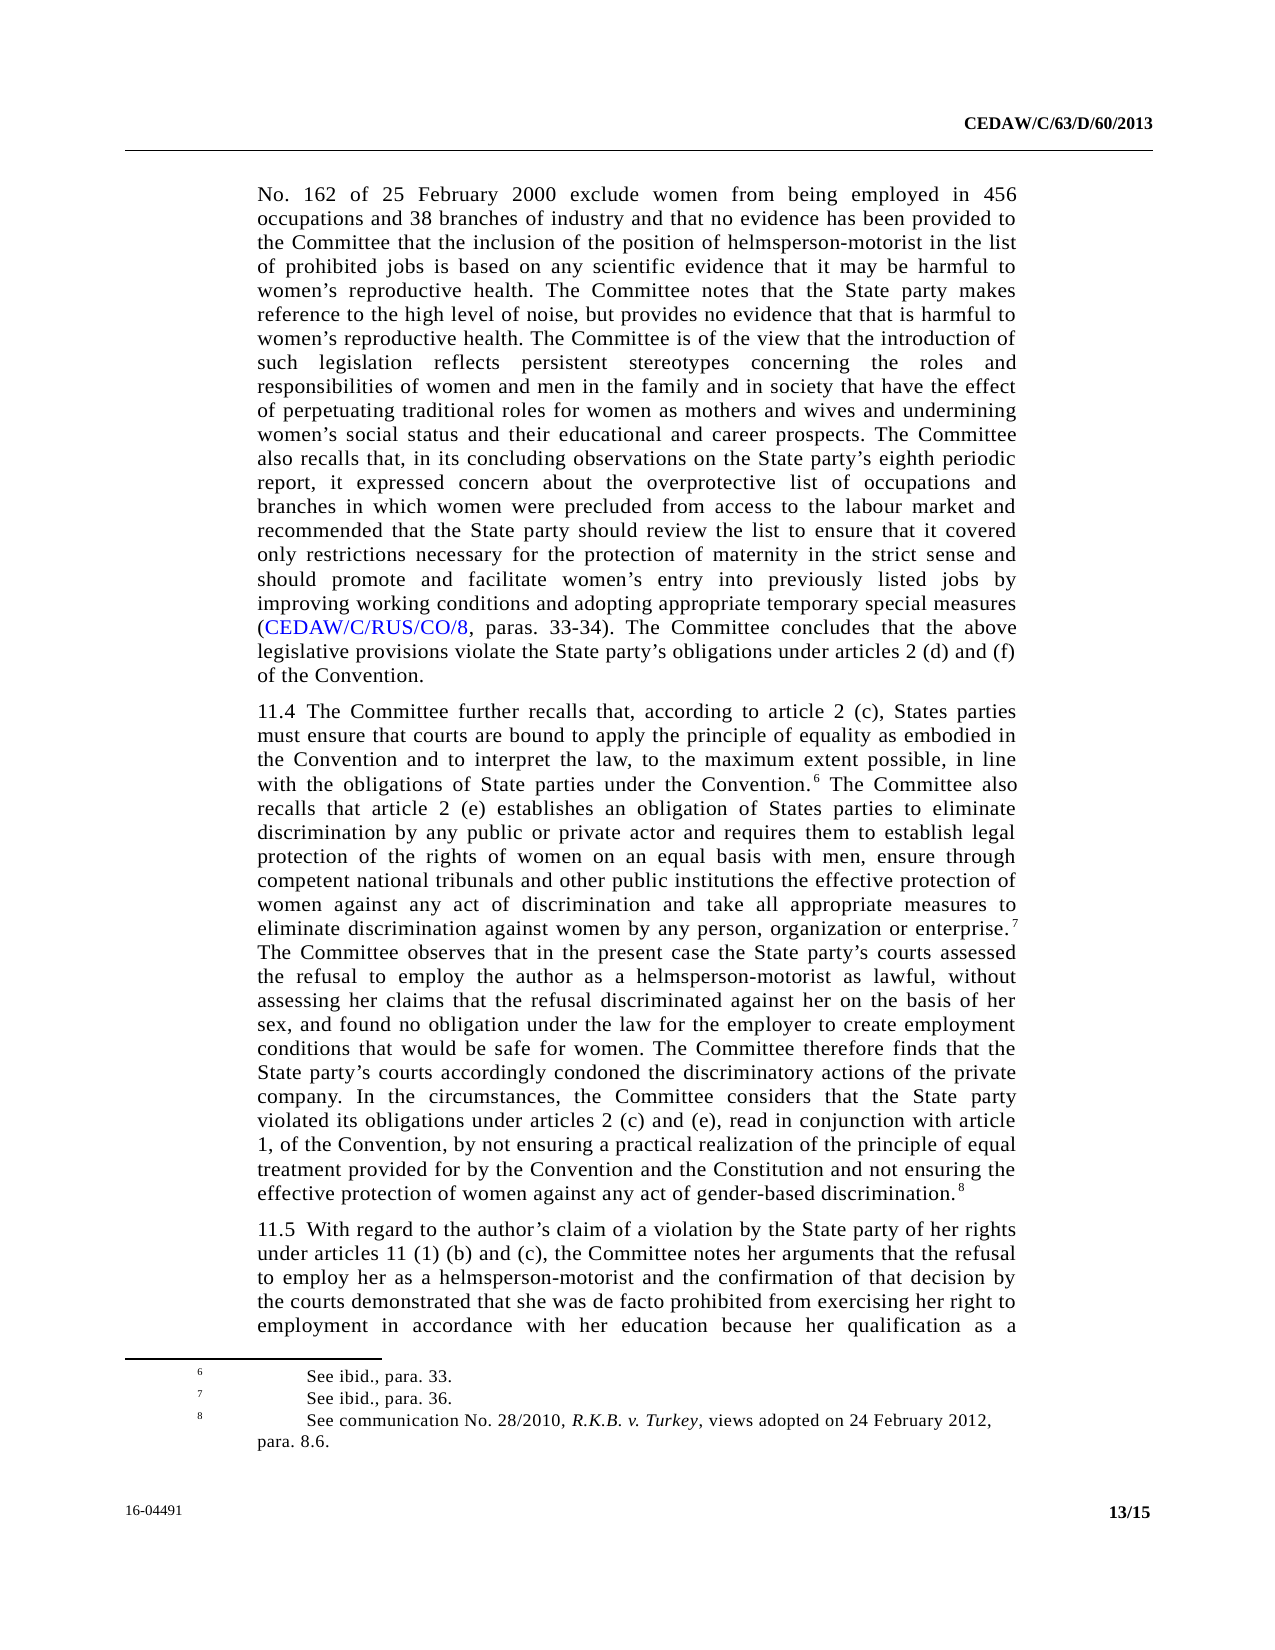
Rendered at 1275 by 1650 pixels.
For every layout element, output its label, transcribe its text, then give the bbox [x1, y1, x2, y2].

text 11.4 The Committee further recalls that, according to article 2 (c), States parties must ensure that courts are bound to apply the principle of equality as embodied in the Convention and to interpret the law, to the maximum extent possible, in line with the obligations of State parties under the Convention. The Committee also recalls that article 2 (e) establishes an obligation of States parties to eliminate discrimination by any public or private actor and requires them to establish legal protection of the rights of women on an equal basis with men, ensure through competent national tribunals and other public institutions the effective protection of women against any act of discrimination and take all appropriate measures to eliminate discrimination against women by any person, organization or enterprise. The Committee observes that in the present case the State party’s courts assessed the refusal to employ the author as a helmsperson-motorist as lawful, without assessing her claims that the refusal discriminated against her on the basis of her sex, and found no obligation under the law for the employer to create employment conditions that would be safe for women. The Committee therefore finds that the State party’s courts accordingly condoned the discriminatory actions of the private company. In the circumstances, the Committee considers that the State party violated its obligations under articles 2 (c) and (e), read in conjunction with article 1, of the Convention, by not ensuring a practical realization of the principle of equal treatment provided for by the Convention and the Constitution and not ensuring the effective protection of women against any act of gender-based discrimination. [257, 699, 1018, 1204]
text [257, 181, 1018, 687]
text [257, 1217, 1018, 1337]
